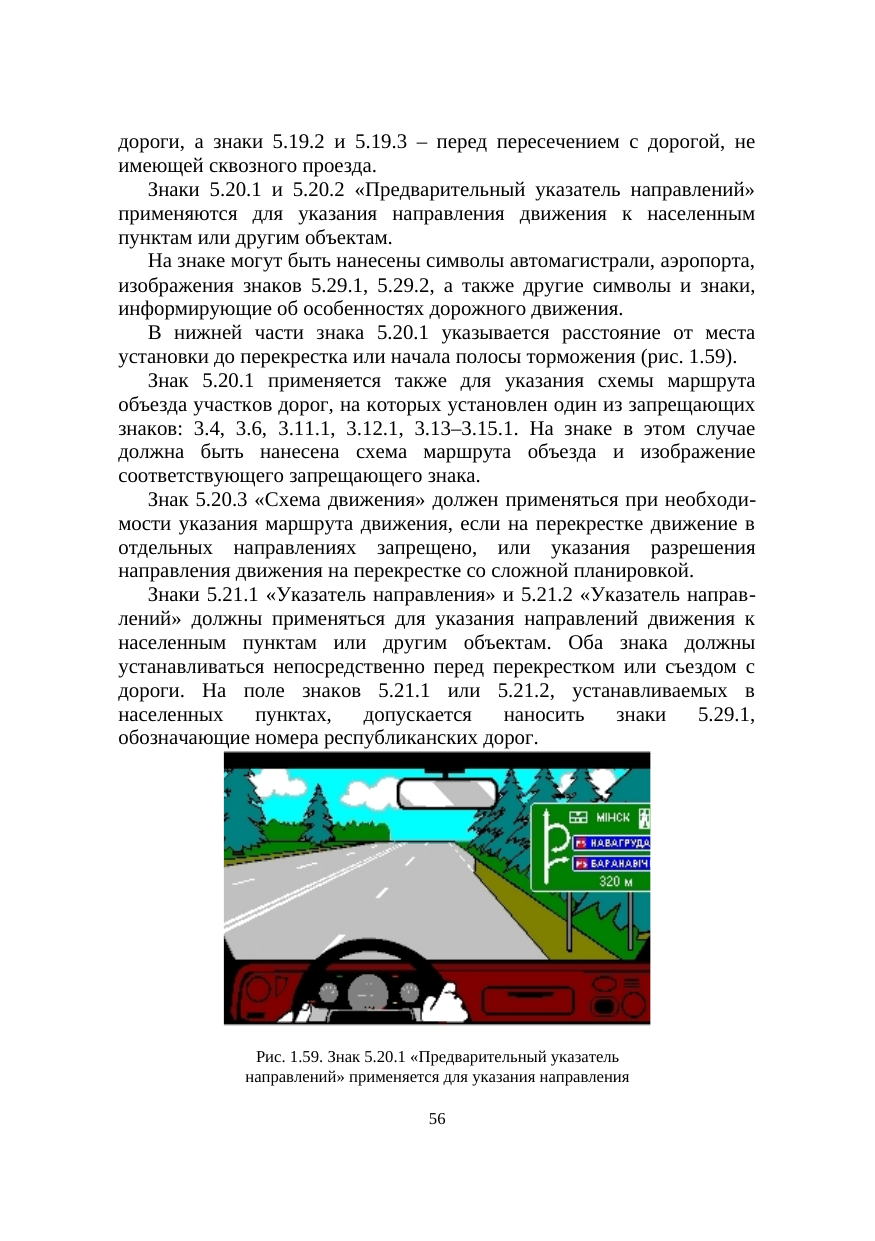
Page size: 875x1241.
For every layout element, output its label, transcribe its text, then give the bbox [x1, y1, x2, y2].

text Знаки 5.20.1 и 5.20.2 «Предварительный указатель направлений» применяются для указания направления движения к населенным пунктам или другим объектам. [118, 177, 756, 249]
text Знак 5.20.3 «Схема движения» должен применяться при необходимости указания маршрута движения, если на перекрестке движение в отдельных направлениях запрещено, или указания разрешения направления движения на перекрестке со сложной планировкой. [118, 487, 756, 582]
text В нижней части знака 5.20.1 указывается расстояние от места установки до перекрестка или начала полосы торможения (рис. 1.59). [118, 320, 756, 368]
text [227, 1047, 647, 1086]
text Знак 5.20.1 применяется также для указания схемы маршрута объезда участков дорог, на которых установлен один из запрещающих знаков: 3.4, 3.6, 3.11.1, 3.12.1, 3.13–3.15.1. На знаке в этом случае должна быть нанесена схема маршрута объезда и изображение соответствующего запрещающего знака. [118, 368, 756, 487]
text На знаке могут быть нанесены символы автомагистрали, аэропорта, изображения знаков 5.29.1, 5.29.2, а также другие символы и знаки, информирующие об особенностях дорожного движения. [118, 249, 756, 320]
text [118, 130, 756, 177]
picture [223, 749, 651, 1029]
text Знаки 5.21.1 «Указатель направления» и 5.21.2 «Указатель направлений» должны применяться для указания направлений движения к населенным пунктам или другим объектам. Оба знака должны устанавливаться непосредственно перед перекрестком или съездом с дороги. На поле знаков 5.21.1 или 5.21.2, устанавливаемых в населенных пунктах, допускается наносить знаки 5.29.1, обозначающие номера республиканских дорог. [118, 582, 756, 749]
